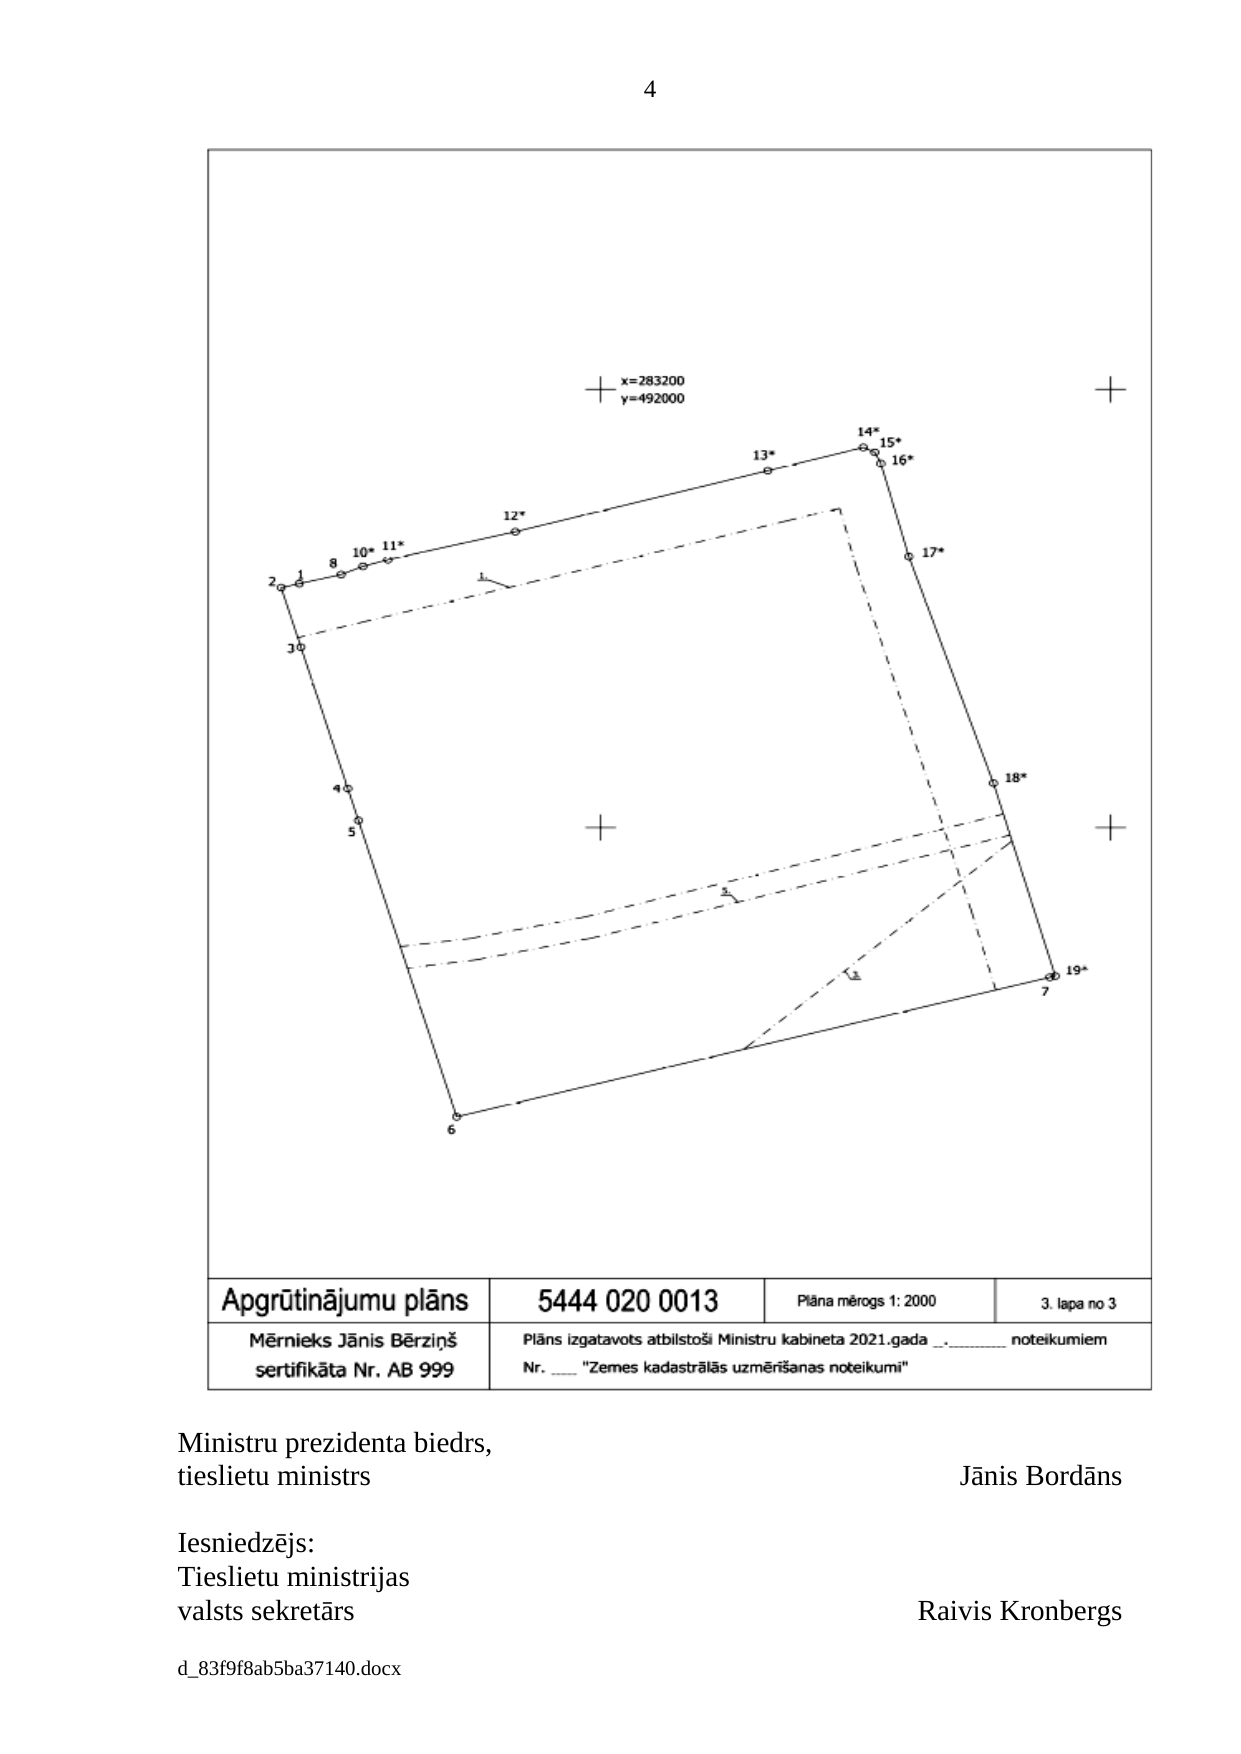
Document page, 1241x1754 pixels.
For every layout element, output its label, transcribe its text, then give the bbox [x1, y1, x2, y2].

text valsts sekretārs Raivis Kronbergs [177, 1593, 1122, 1626]
text Tieslietu ministrijas [177, 1559, 1122, 1593]
text tieslietu ministrs Jānis Bordāns [177, 1458, 1122, 1492]
text Ministru prezidenta biedrs, [177, 1425, 1122, 1458]
text Iesniedzējs: [177, 1526, 1122, 1559]
